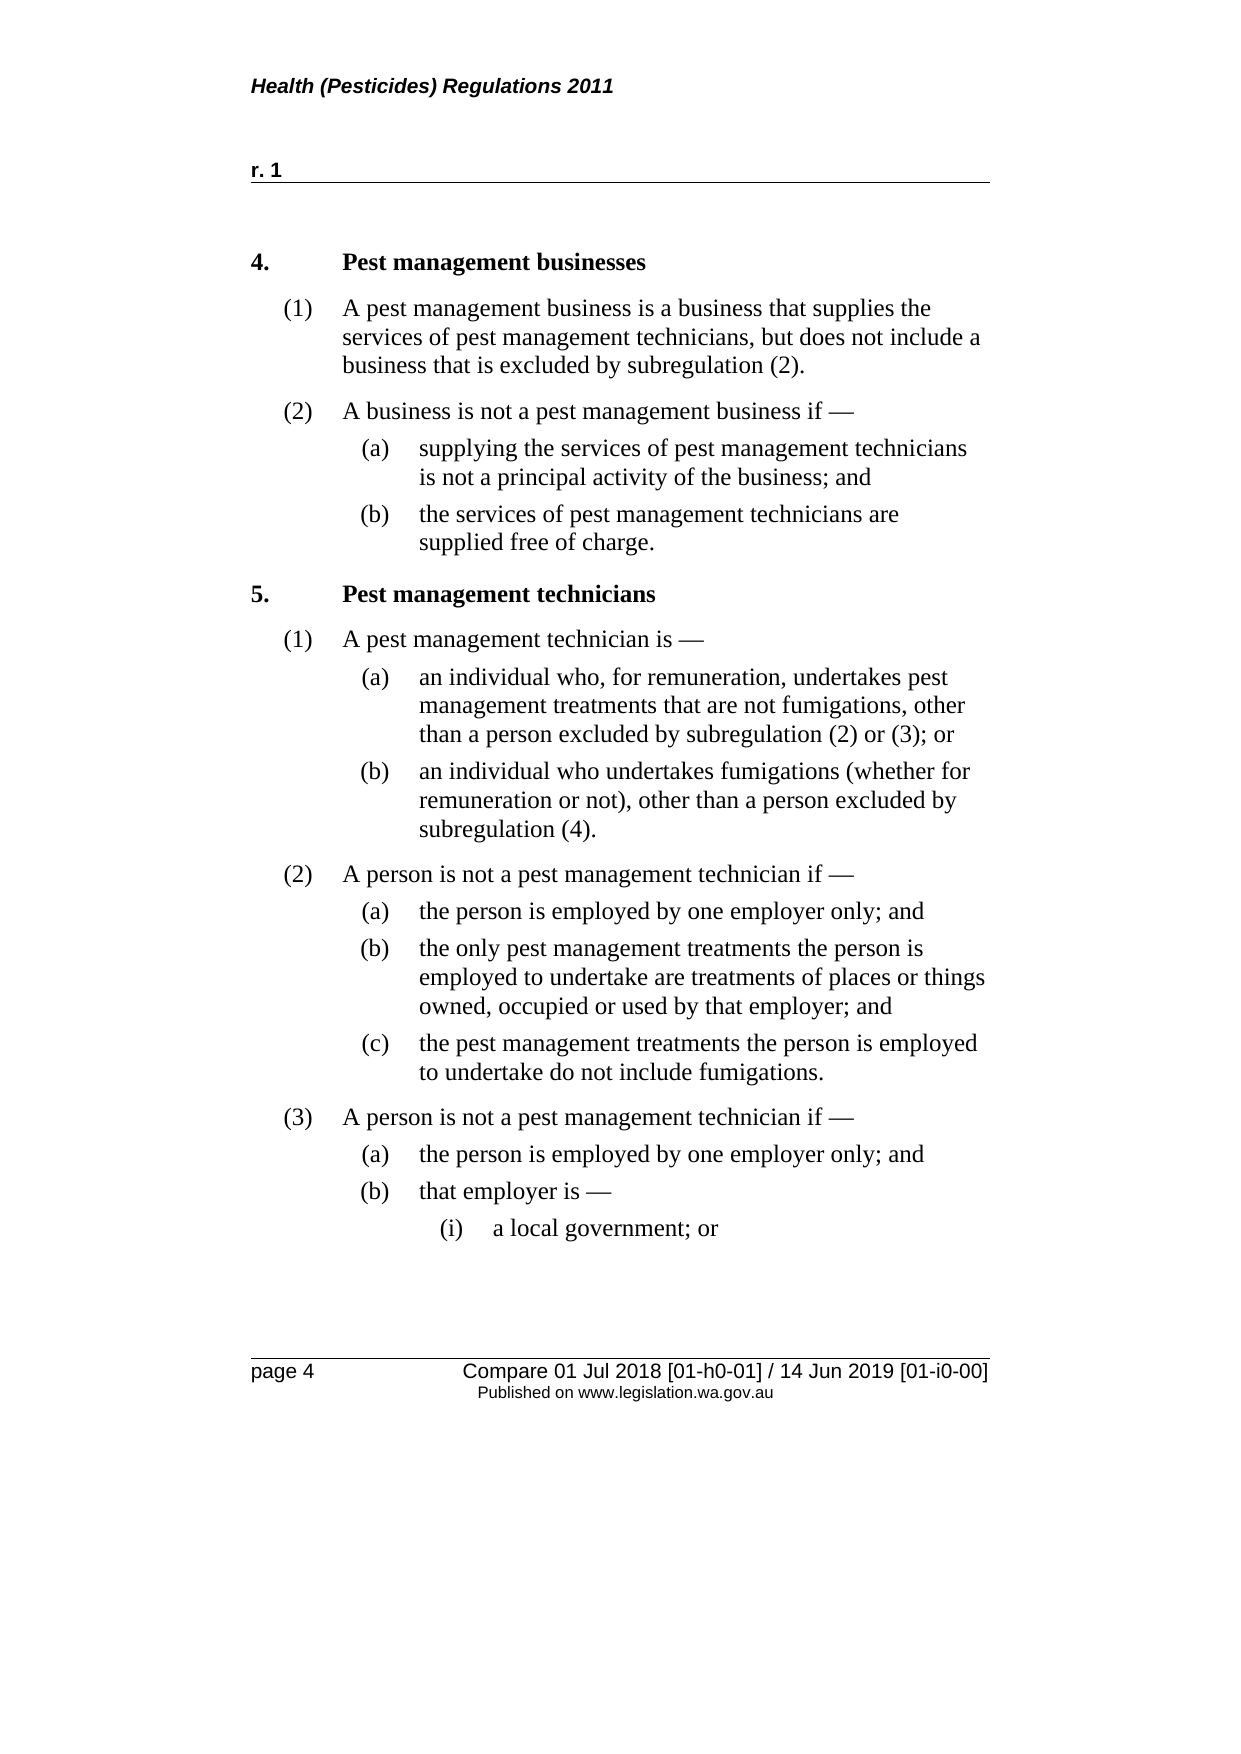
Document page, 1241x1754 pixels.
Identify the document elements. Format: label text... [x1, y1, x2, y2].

text (b) an individual who undertakes fumigations (whether for remuneration or not), other than a person excluded by subregulation (4). [251, 756, 990, 842]
text (2) A person is not a pest management technician if — [251, 859, 990, 888]
text (1) A pest management business is a business that supplies the services of pest management technicians, but does not include a business that is excluded by subregulation (2). [251, 293, 990, 379]
text (2) A business is not a pest management business if — [251, 396, 990, 424]
text (b) the services of pest management technicians are supplied free of charge. [251, 499, 990, 556]
text (i) a local government; or [251, 1213, 990, 1242]
subtitle 5. management technicians [251, 579, 990, 608]
text (b) that employer is — [251, 1176, 990, 1205]
text (3) A person is not a pest management technician if — [251, 1102, 990, 1131]
text (1) A pest management technician is — [251, 624, 990, 653]
subtitle 4. management businesses [251, 247, 990, 276]
text (b) the only pest management treatments the person is employed to undertake are treatments of places or things owned, occupied or used by that employer; and [251, 933, 990, 1019]
text (a) the person is employed by one employer only; and [251, 896, 990, 925]
text (a) an individual who, for remuneration, undertakes pest management treatments that are not fumigations, other than a person excluded by subregulation (2) or (3); or [251, 662, 990, 748]
text (a) the person is employed by one employer only; and [251, 1139, 990, 1168]
text (c) the pest management treatments the person is employed to undertake do not include fumigations. [251, 1028, 990, 1085]
text (a) supplying the services of pest management technicians is not a principal activity of the business; and [251, 433, 990, 490]
